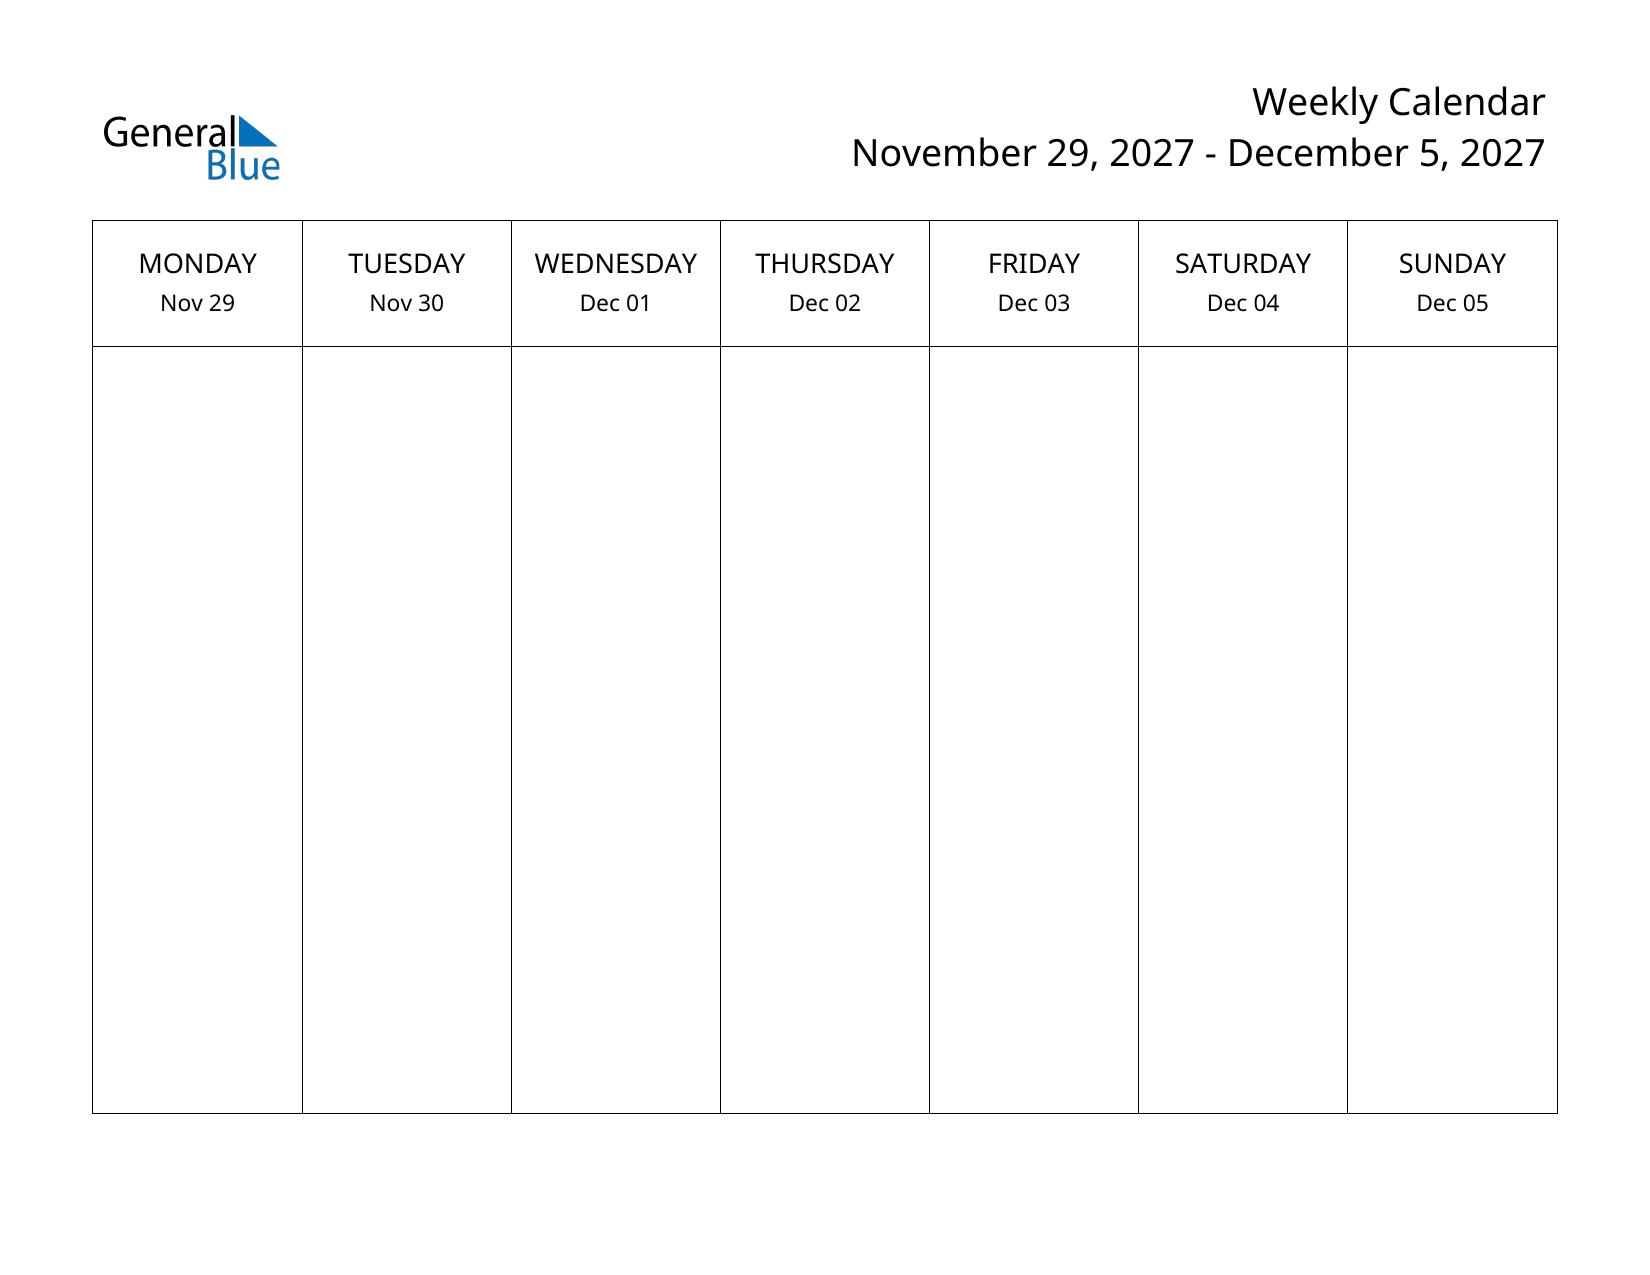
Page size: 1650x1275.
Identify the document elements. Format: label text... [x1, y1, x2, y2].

table_cell WEDNESDAY Dec 01 [512, 221, 720, 346]
table_cell [721, 347, 929, 1113]
picture [104, 115, 280, 180]
table_cell [930, 347, 1138, 1113]
table_cell [93, 347, 302, 1113]
table_cell [512, 347, 720, 1113]
table_cell [1139, 347, 1347, 1113]
table_cell FRIDAY Dec 03 [930, 221, 1138, 346]
table_cell SATURDAY Dec 04 [1139, 221, 1347, 346]
table_cell SUNDAY Dec 05 [1348, 221, 1557, 346]
table_header [93, 75, 302, 220]
table_cell [1348, 347, 1557, 1113]
table_cell MONDAY Nov 29 [93, 221, 302, 346]
table_header Weekly Calendar November 29, 2027 - December 5, 2027 [302, 75, 1557, 220]
table_cell TUESDAY Nov 30 [303, 221, 511, 346]
table_cell [303, 347, 511, 1113]
table_cell THURSDAY Dec 02 [721, 221, 929, 346]
